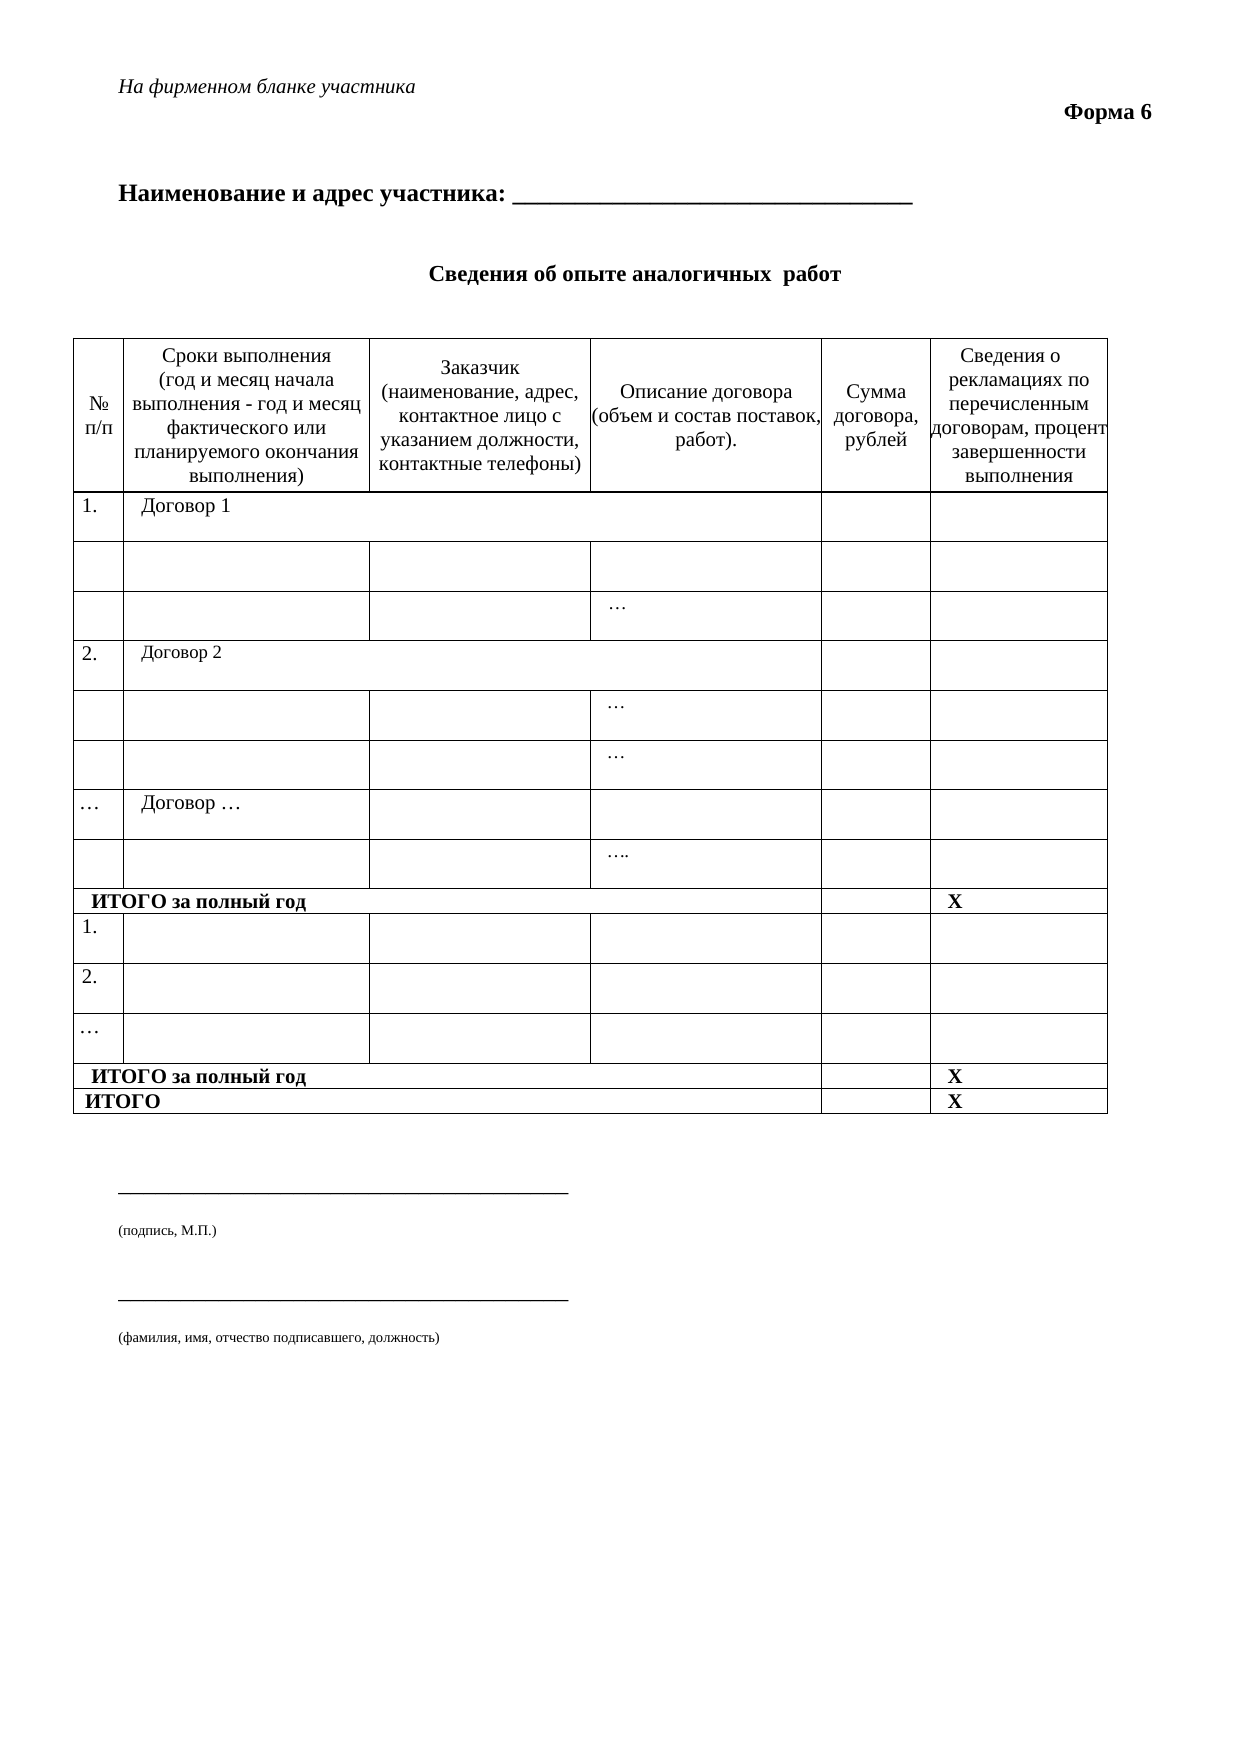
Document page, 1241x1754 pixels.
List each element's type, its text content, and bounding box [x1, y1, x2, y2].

table_header Описание договора (объем и состав поставок, работ). [591, 339, 821, 491]
table_cell … [591, 592, 821, 640]
table_cell … [74, 1014, 123, 1063]
table_cell Договор 2 [124, 641, 821, 690]
table_cell … [74, 790, 123, 839]
table_cell [370, 592, 590, 640]
table_cell [124, 592, 369, 640]
table_cell [124, 840, 369, 888]
table_cell [591, 542, 821, 591]
subtitle Сведения об опыте аналогичных работ [118, 260, 1152, 287]
text Форма 6 [118, 98, 1152, 124]
table_cell … [591, 741, 821, 789]
text ____________________________________ [118, 1168, 1152, 1197]
text ____________________________________ [118, 1276, 1152, 1304]
table_cell Договор … [124, 790, 369, 839]
table_cell [931, 741, 1107, 789]
table_cell [370, 691, 590, 739]
table_cell 2. [74, 641, 123, 690]
table_cell [822, 493, 930, 541]
table_cell [931, 691, 1107, 739]
table_cell [822, 592, 930, 640]
table_cell [370, 964, 590, 1013]
table_cell [124, 691, 369, 739]
table_header № п/п [74, 339, 123, 491]
table_cell [931, 592, 1107, 640]
table_cell [822, 691, 930, 739]
table_header Сумма договора, рублей [822, 339, 930, 491]
table_cell [822, 914, 930, 963]
text (фамилия, имя, отчество подписавшего, должность) [118, 1329, 1152, 1358]
table_cell [370, 1014, 590, 1063]
table_cell 1. [74, 493, 123, 541]
table_cell … [591, 691, 821, 739]
table_cell [931, 641, 1107, 690]
table_cell [591, 914, 821, 963]
table_cell [822, 790, 930, 839]
table_cell [124, 1014, 369, 1063]
table_cell [74, 592, 123, 640]
table_cell [931, 542, 1107, 591]
table_cell 2. [74, 964, 123, 1013]
table_cell [370, 840, 590, 888]
table_cell [591, 964, 821, 1013]
text Наименование и адрес участника: ________________________________ [118, 178, 1152, 206]
table_cell [931, 914, 1107, 963]
table_cell [370, 741, 590, 789]
table_cell 1. [74, 914, 123, 963]
table_cell [822, 641, 930, 690]
table_cell [822, 889, 930, 913]
table_header Заказчик (наименование, адрес, контактное лицо с указанием должности, контактные телефоны) [370, 339, 590, 491]
table_cell [931, 790, 1107, 839]
table_cell [124, 964, 369, 1013]
table_cell [822, 840, 930, 888]
table_cell …. [591, 840, 821, 888]
table_cell [822, 741, 930, 789]
table_cell [822, 1014, 930, 1063]
table_cell [591, 790, 821, 839]
table_cell [822, 1064, 930, 1088]
table_cell [822, 542, 930, 591]
table_cell [370, 914, 590, 963]
table_cell Х [931, 1064, 1107, 1088]
table_cell ИТОГО [74, 1089, 821, 1113]
table_header Сроки выполнения (год и месяц начала выполнения - год и месяц фактического или планируемого окончания выполнения) [124, 339, 369, 491]
table_cell [74, 741, 123, 789]
text (подпись, М.П.) [118, 1222, 1152, 1250]
table_cell ИТОГО за полный год [74, 889, 821, 913]
table_cell ИТОГО за полный год [74, 1064, 821, 1088]
table_cell [124, 542, 369, 591]
table_cell Х [931, 1089, 1107, 1113]
text На фирменном бланке участника [118, 74, 1152, 98]
table_cell [370, 542, 590, 591]
table_cell [931, 1014, 1107, 1063]
table_cell [74, 691, 123, 739]
table_cell [124, 914, 369, 963]
table_cell Договор 1 [124, 493, 821, 541]
table_cell [822, 1089, 930, 1113]
table_cell [74, 840, 123, 888]
table_cell [591, 1014, 821, 1063]
table_cell [822, 964, 930, 1013]
table_cell [931, 493, 1107, 541]
table_cell Х [931, 889, 1107, 913]
table_cell [74, 542, 123, 591]
table_cell [931, 964, 1107, 1013]
table_cell [931, 840, 1107, 888]
table_cell [370, 790, 590, 839]
table_cell [124, 741, 369, 789]
table_header Сведения о рекламациях по перечисленным договорам, процент завершенности выполнения [931, 339, 1107, 491]
